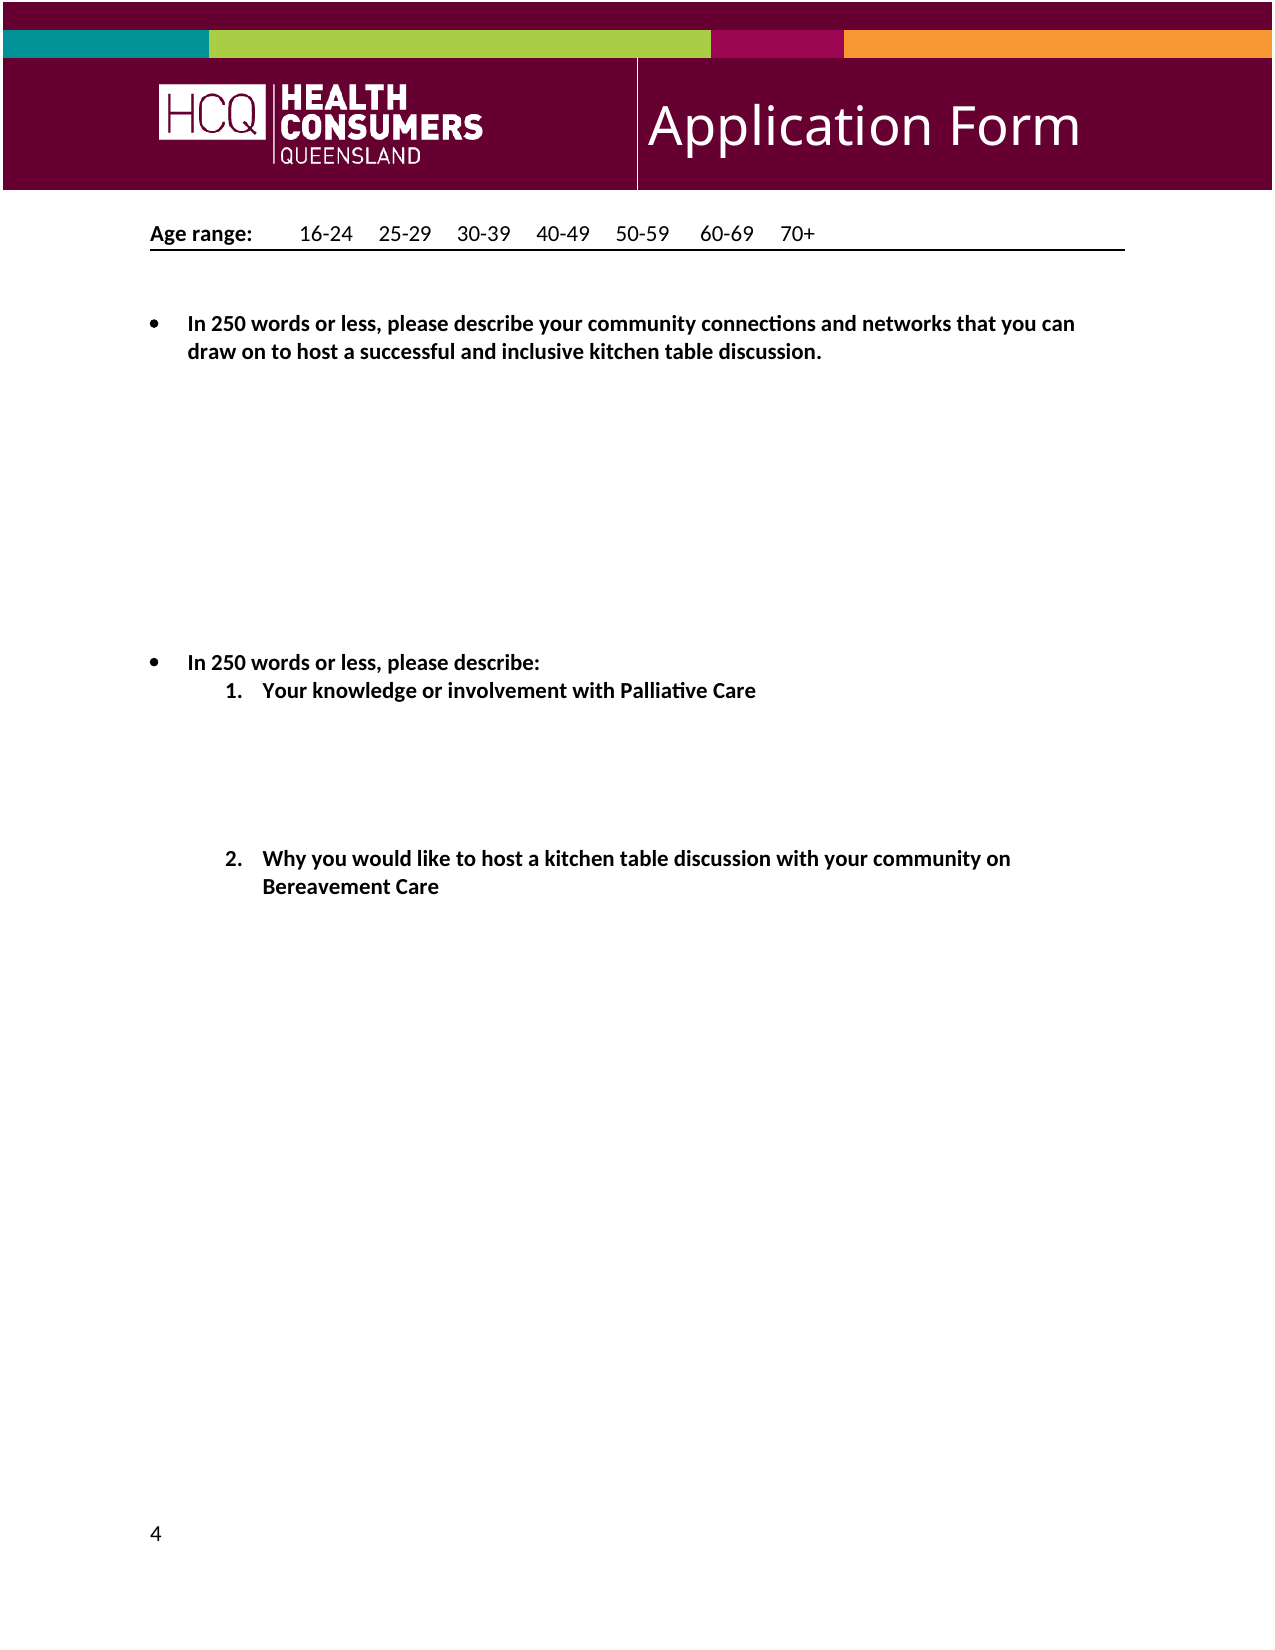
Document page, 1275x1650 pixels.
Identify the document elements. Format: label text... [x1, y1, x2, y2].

picture [156, 83, 484, 166]
list Your knowledge or involvement with Palliative Care [225, 676, 1112, 704]
list Why you would like to host a kitchen table discussion with your community on Bereavement Care [225, 844, 1112, 900]
list In 250 words or less, please describe: [150, 648, 1112, 676]
text Age range: 16-24 25-29 30-39 40-49 50-59 60-69 70+ [150, 219, 1125, 249]
list In 250 words or less, please describe your community connections and networks that you can draw on to host a successful and inclusive kitchen table discussion. [150, 309, 1112, 365]
